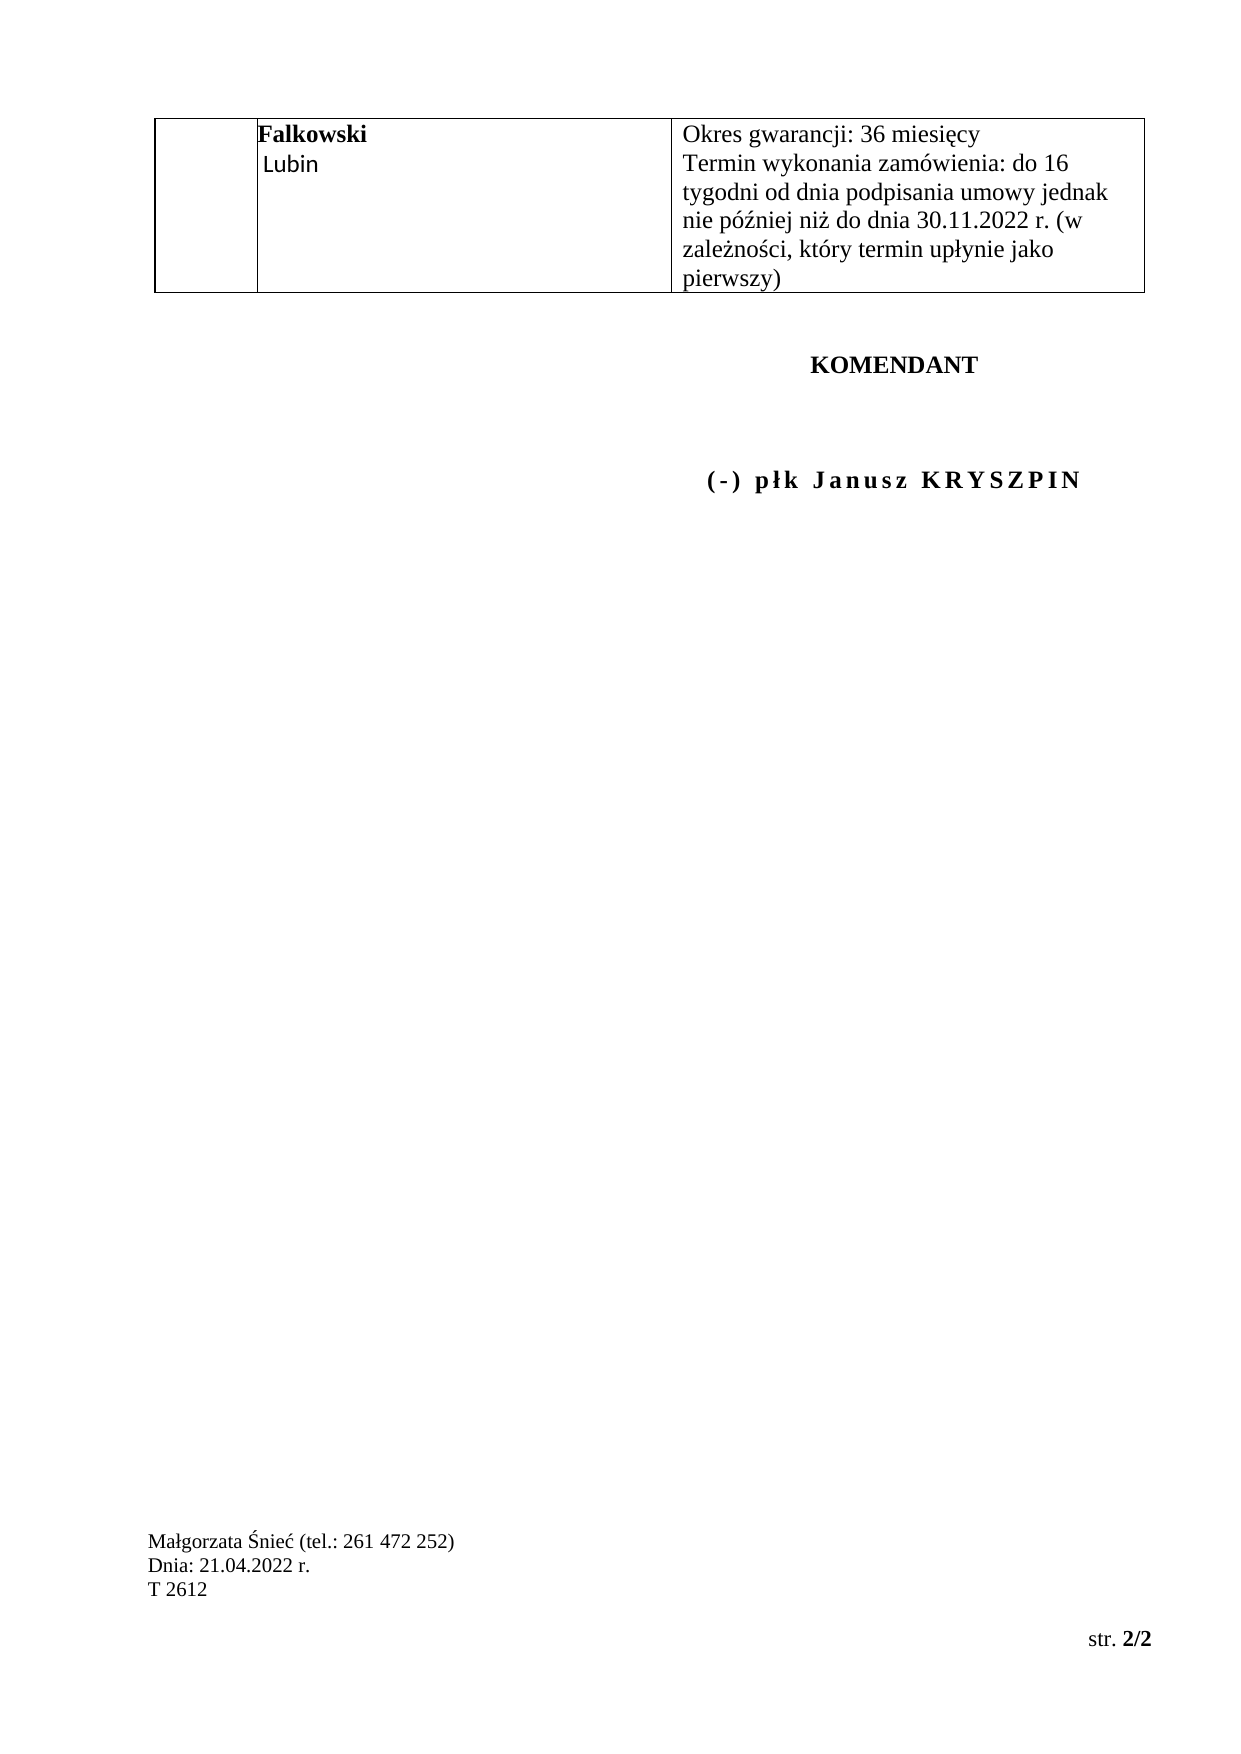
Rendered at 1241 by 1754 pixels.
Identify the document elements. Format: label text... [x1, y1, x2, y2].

text KOMENDANT [148, 350, 1152, 379]
table_cell 5 [156, 119, 257, 292]
text T 2612 [148, 1577, 1152, 1601]
text Dnia: 21.04.2022 r. [148, 1553, 1152, 1577]
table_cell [258, 119, 671, 292]
text Małgorzata Śnieć (tel.: 261 472 252) [148, 1529, 1152, 1553]
text (-) płk Janusz KRYSZPIN [635, 465, 1152, 494]
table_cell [672, 119, 1144, 292]
